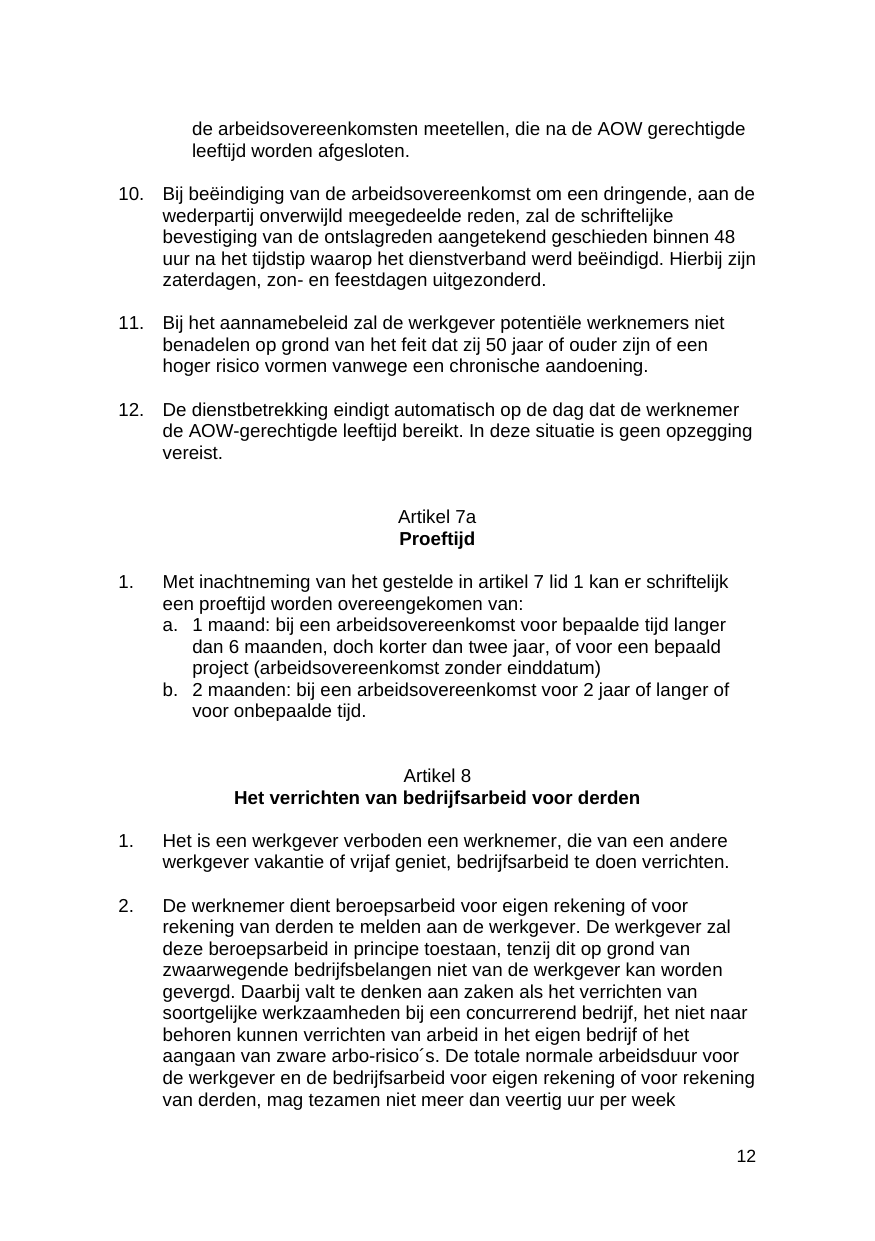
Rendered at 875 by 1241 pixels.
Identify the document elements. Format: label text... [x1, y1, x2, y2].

text 12. De dienstbetrekking eindigt automatisch op de dag dat de werknemer de AOW-gerechtigde leeftijd bereikt. In deze situatie is geen opzegging vereist. [118, 398, 756, 463]
text 10. Bij beëindiging van de arbeidsovereenkomst om een dringende, aan de wederpartij onverwijld meegedeelde reden, zal de schriftelijke bevestiging van de ontslagreden aangetekend geschieden binnen 48 uur na het tijdstip waarop het dienstverband werd beëindigd. Hierbij zijn zaterdagen, zon- en feestdagen uitgezonderd. [118, 183, 756, 291]
text 11. Bij het aannamebeleid zal de werkgever potentiële werknemers niet benadelen op grond van het feit dat zij 50 jaar of ouder zijn of een hoger risico vormen vanwege een chronische aandoening. [118, 312, 756, 377]
text Artikel 7a [118, 506, 756, 528]
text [118, 118, 756, 161]
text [118, 894, 756, 1110]
text Proeftijd [118, 528, 756, 549]
text Het verrichten van bedrijfsarbeid voor derden [118, 787, 756, 808]
list Met inachtneming van het gestelde in artikel 7 lid 1 kan er schriftelijk een proeftijd worden overeengekomen van: [118, 571, 756, 614]
text 1. Het is een werkgever verboden een werknemer, die van een andere werkgever vakantie of vrijaf geniet, bedrijfsarbeid te doen verrichten. [118, 830, 756, 873]
list 2 maanden: bij een arbeidsovereenkomst voor 2 jaar of langer of voor onbepaalde tijd. [162, 679, 756, 722]
list 1 maand: bij een arbeidsovereenkomst voor bepaalde tijd langer dan 6 maanden, doch korter dan twee jaar, of voor een bepaald project (arbeidsovereenkomst zonder einddatum) [162, 614, 756, 679]
text Artikel 8 [118, 765, 756, 787]
